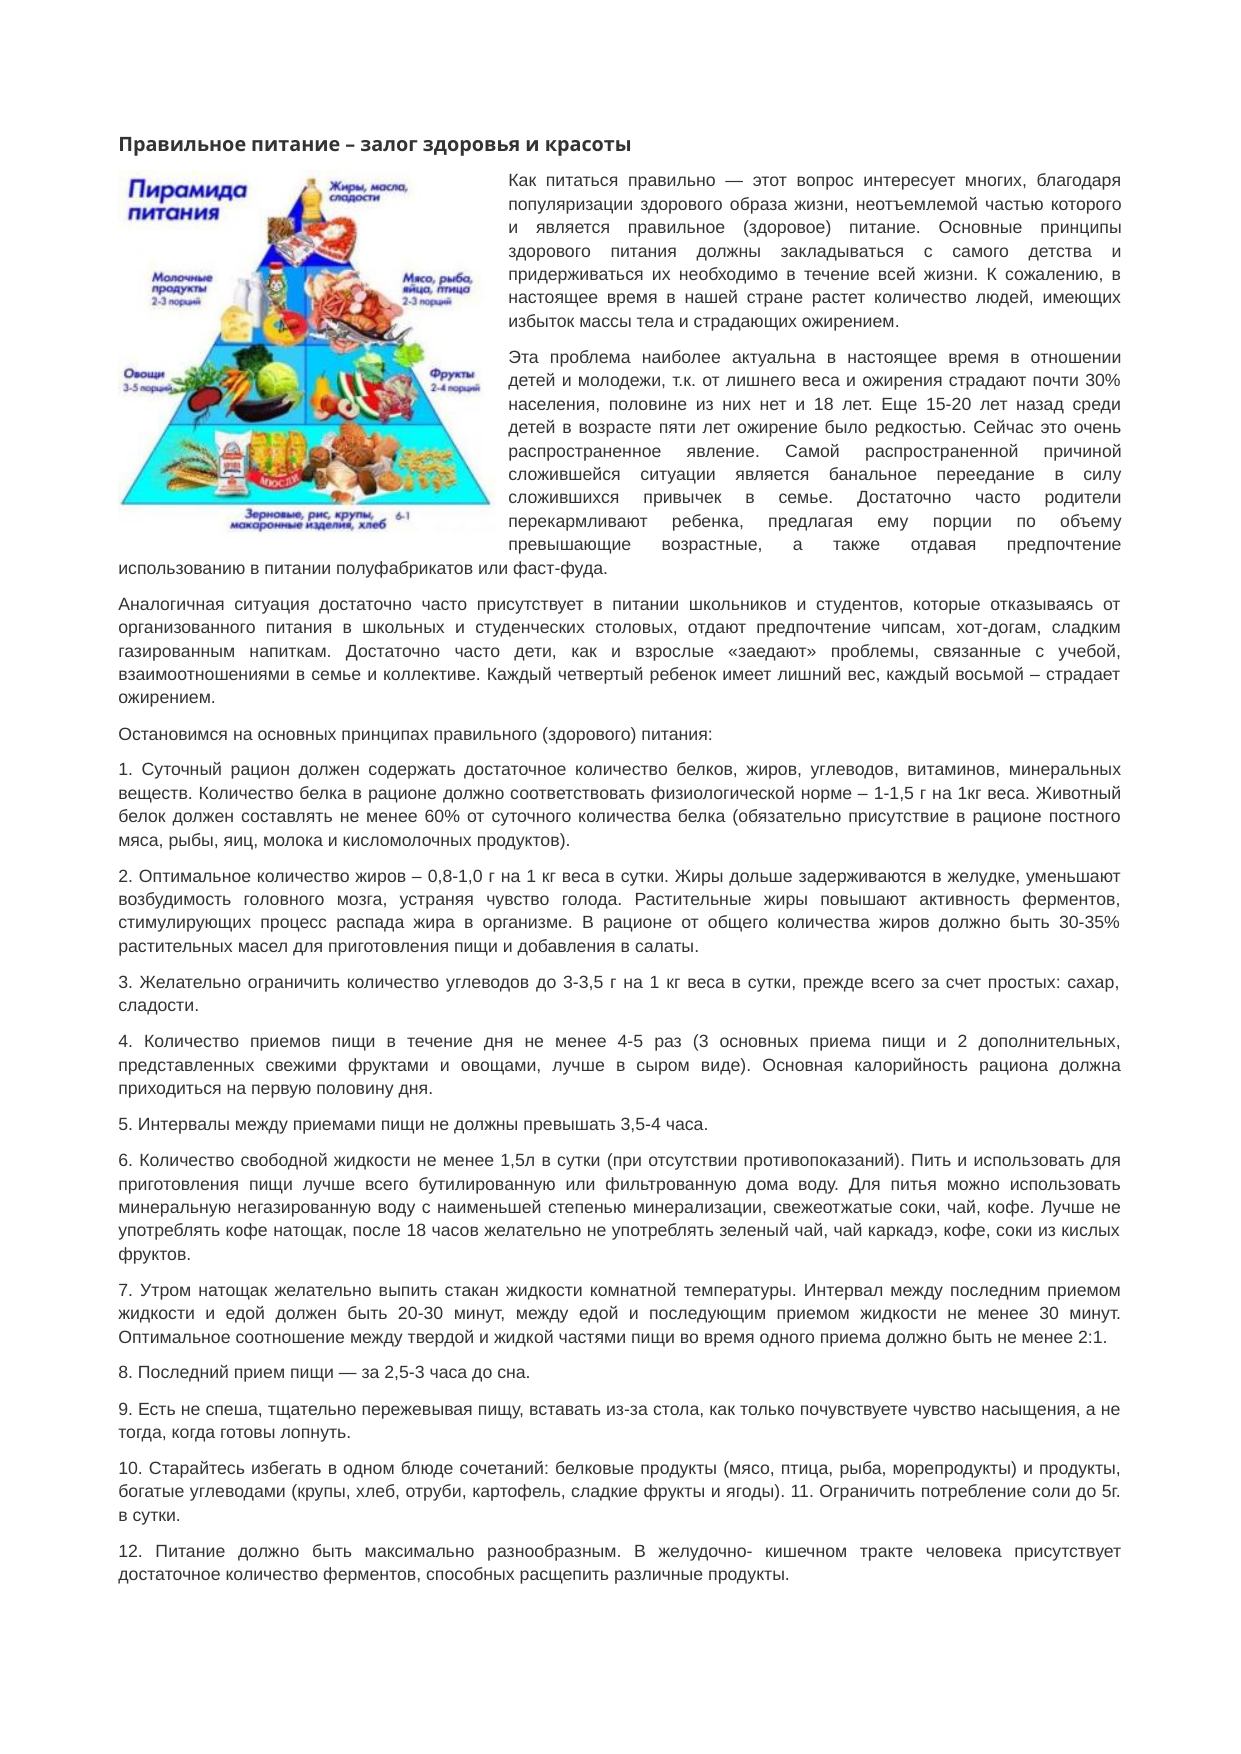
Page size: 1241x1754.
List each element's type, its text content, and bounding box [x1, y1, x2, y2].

text 8. Последний прием пищи — за 2,5-3 часа до сна. [118, 1362, 1122, 1383]
text 4. Количество приемов пищи в течение дня не менее 4-5 раз (3 основных приема пищи и 2 дополнительных, представленных свежими фруктами и овощами, лучше в сыром виде). Основная калорийность рациона должна приходиться на первую половину дня. [118, 1031, 1122, 1098]
text Как питаться правильно — этот вопрос интересует многих, благодаря популяризации здорового образа жизни, неотъемлемой частью которого и является правильное (здоровое) питание. Основные принципы здорового питания должны закладываться с самого детства и придерживаться их необходимо в течение всей жизни. К сожалению, в настоящее время в нашей стране растет количество людей, имеющих избыток массы тела и страдающих ожирением. [496, 170, 1122, 331]
text 1. Суточный рацион должен содержать достаточное количество белков, жиров, углеводов, витаминов, минеральных веществ. Количество белка в рационе должно соответствовать физиологической норме – 1-1,5 г на 1кг веса. Животный белок должен составлять не менее 60% от суточного количества белка (обязательно присутствие в рационе постного мяса, рыбы, яиц, молока и кисломолочных продуктов). [118, 759, 1122, 850]
text Эта проблема наиболее актуальна в настоящее время в отношении детей и молодежи, т.к. от лишнего веса и ожирения страдают почти 30% населения, половине из них нет и 18 лет. Еще 15-20 лет назад среди детей в возрасте пяти лет ожирение было редкостью. Сейчас это очень распространенное явление. Самой распространенной причиной сложившейся ситуации является банальное переедание в силу сложившихся привычек в семье. Достаточно часто родители перекармливают ребенка, предлагая ему порции по объему превышающие возрастные, а также отдавая предпочтение использованию в питании полуфабрикатов или фаст-фуда. [118, 347, 1122, 578]
text 12. Питание должно быть максимально разнообразным. В желудочно- кишечном тракте человека присутствует достаточное количество ферментов, способных расщепить различные продукты. [118, 1540, 1122, 1584]
text 7. Утром натощак желательно выпить стакан жидкости комнатной температуры. Интервал между последним приемом жидкости и едой должен быть 20-30 минут, между едой и последующим приемом жидкости не менее 30 минут. Оптимальное соотношение между твердой и жидкой частями пищи во время одного приема должно быть не менее 2:1. [118, 1279, 1122, 1347]
text Аналогичная ситуация достаточно часто присутствует в питании школьников и студентов, которые отказываясь от организованного питания в школьных и студенческих столовых, отдают предпочтение чипсам, хот-догам, сладким газированным напиткам. Достаточно часто дети, как и взрослые «заедают» проблемы, связанные с учебой, взаимоотношениями в семье и коллективе. Каждый четвертый ребенок имеет лишний вес, каждый восьмой – страдает ожирением. [118, 593, 1122, 708]
text 3. Желательно ограничить количество углеводов до 3-3,5 г на 1 кг веса в сутки, прежде всего за счет простых: сахар, сладости. [118, 972, 1122, 1016]
text 9. Есть не спеша, тщательно пережевывая пищу, вставать из-за стола, как только почувствуете чувство насыщения, а не тогда, когда готовы лопнуть. [118, 1398, 1122, 1442]
subtitle Правильное питание – залог здоровья и красоты [118, 131, 1122, 158]
text 6. Количество свободной жидкости не менее 1,5л в сутки (при отсутствии противопоказаний). Пить и использовать для приготовления пищи лучше всего бутилированную или фильтрованную дома воду. Для питья можно использовать минеральную негазированную воду с наименьшей степенью минерализации, свежеотжатые соки, чай, кофе. Лучше не употреблять кофе натощак, после 18 часов желательно не употреблять зеленый чай, чай каркадэ, кофе, соки из кислых фруктов. [118, 1150, 1122, 1264]
picture [118, 170, 496, 539]
text 10. Старайтесь избегать в одном блюде сочетаний: белковые продукты (мясо, птица, рыба, морепродукты) и продукты, богатые углеводами (крупы, хлеб, отруби, картофель, сладкие фрукты и ягоды). 11. Ограничить потребление соли до 5г. в сутки. [118, 1458, 1122, 1525]
text 5. Интервалы между приемами пищи не должны превышать 3,5-4 часа. [118, 1114, 1122, 1134]
text 2. Оптимальное количество жиров – 0,8-1,0 г на 1 кг веса в сутки. Жиры дольше задерживаются в желудке, уменьшают возбудимость головного мозга, устраняя чувство голода. Растительные жиры повышают активность ферментов, стимулирующих процесс распада жира в организме. В рационе от общего количества жиров должно быть 30-35% растительных масел для приготовления пищи и добавления в салаты. [118, 865, 1122, 956]
text Остановимся на основных принципах правильного (здорового) питания: [118, 723, 1122, 744]
